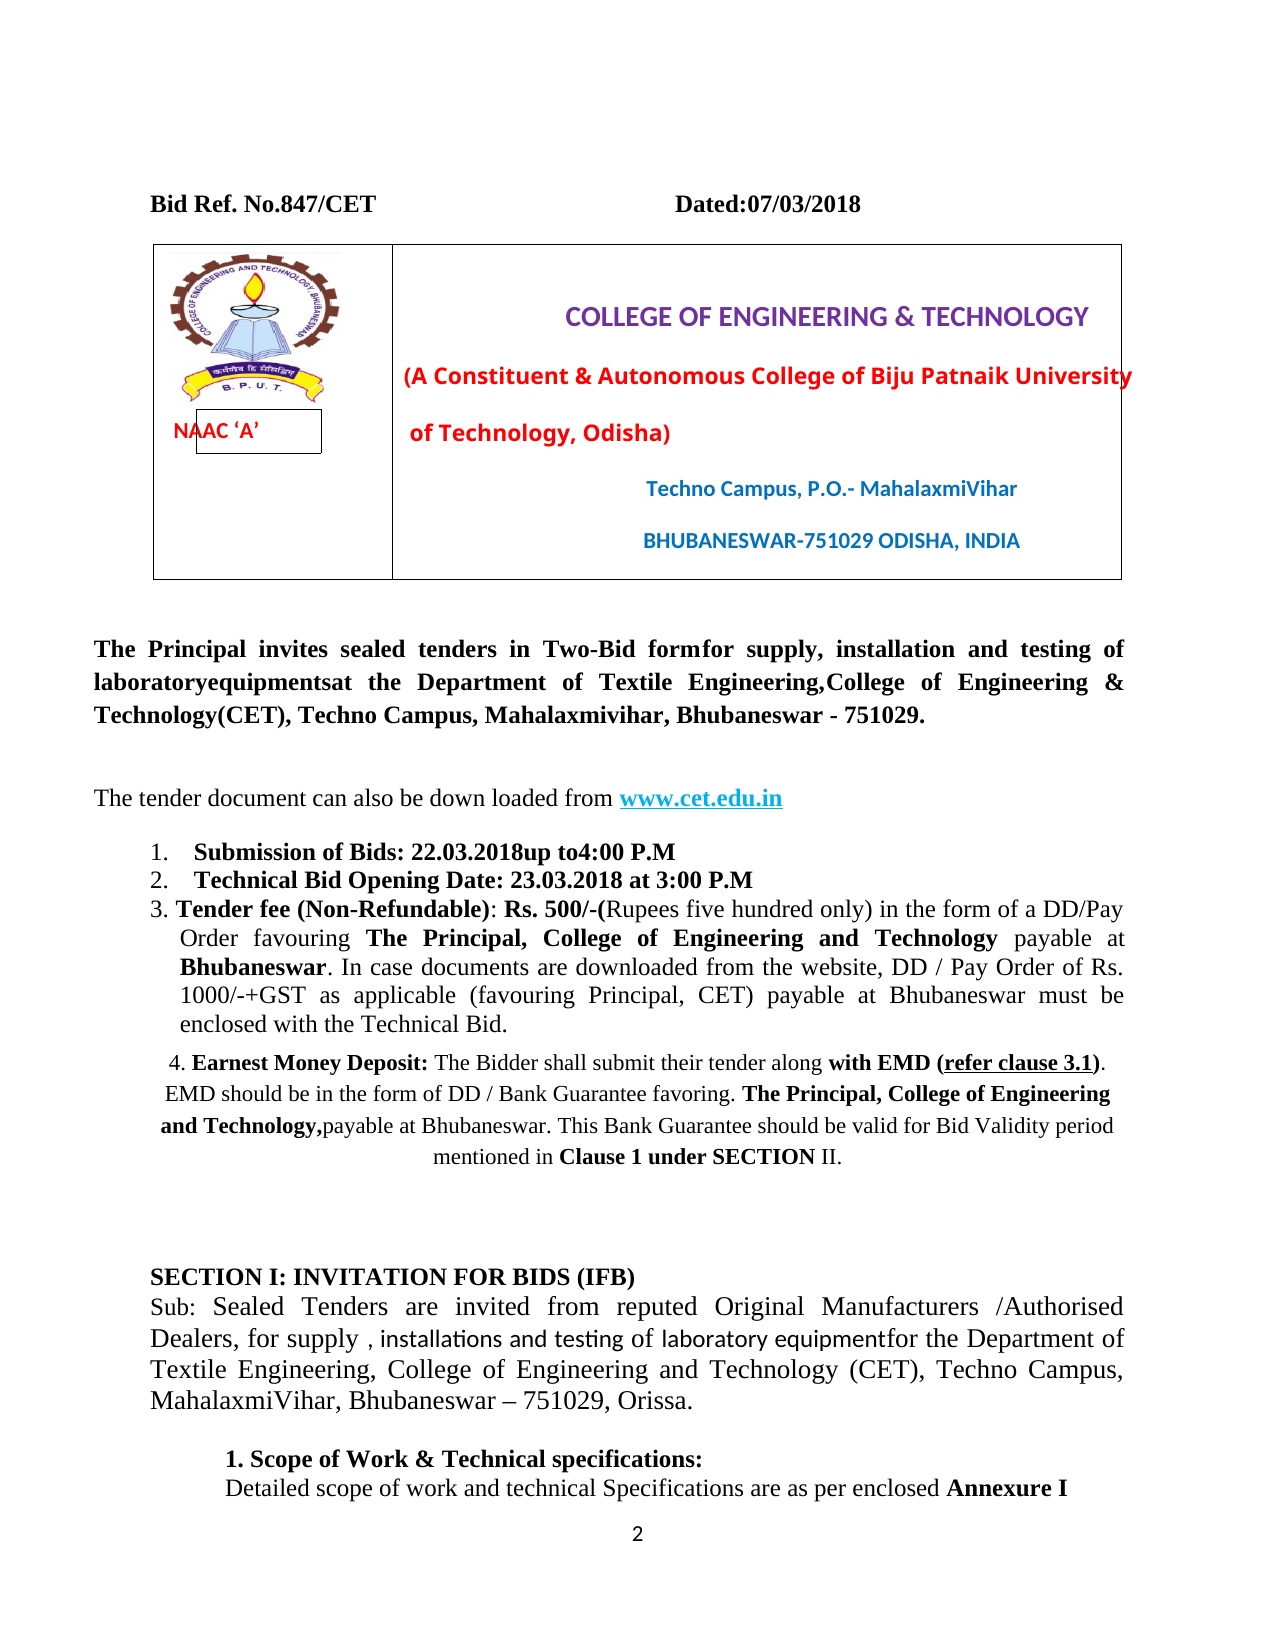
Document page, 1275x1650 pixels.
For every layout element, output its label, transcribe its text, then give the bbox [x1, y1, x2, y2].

text The Principal invites sealed tenders in Two-Bid formfor supply, installation and testing of laboratoryequipmentsat the Department of Textile Engineering,College of Engineering & Technology(CET), Techno Campus, Mahalaxmivihar, Bhubaneswar - 751029. [94, 634, 1125, 729]
list Sub: Sealed Tenders are invited from reputed Original Manufacturers /Authorised Dealers, for supply , installations and testing of laboratory equipmentfor the Department of Textile Engineering, College of Engineering and Technology (CET), Techno Campus, MahalaxmiVihar, Bhubaneswar – 751029, Orissa. [150, 1291, 1125, 1416]
text 4. Earnest Money Deposit: The Bidder shall submit their tender along with EMD (refer clause 3.1). EMD should be in the form of DD / Bank Guarantee favoring. The Principal, College of Engineering and Technology,payable at Bhubaneswar. This Bank Guarantee should be valid for Bid Validity period mentioned in Clause 1 under SECTION II. [150, 1044, 1125, 1169]
list Detailed scope of work and technical Specifications are as per enclosed Annexure I [225, 1473, 1125, 1502]
text The tender document can also be down loaded from www.cet.edu.in [94, 783, 1125, 812]
list 1. Scope of Work & Technical specifications: [225, 1444, 1125, 1473]
list SECTION I: INVITATION FOR BIDS (IFB) [150, 1262, 1125, 1291]
list 3. Tender fee (Non-Refundable): Rs. 500/-(Rupees five hundred only) in the form of a DD/Pay Order favouring The Principal, College of Engineering and Technology payable at Bhubaneswar. In case documents are downloaded from the website, DD / Pay Order of Rs. 1000/-+GST as applicable (favouring Principal, CET) payable at Bhubaneswar must be enclosed with the Technical Bid. [150, 894, 1125, 1038]
table_header COLLEGE OF ENGINEERING & TECHNOLOGY (A Constituent & Autonomous College of Biju Patnaik University of Technology, Odisha) Techno Campus, P.O.- MahalaxmiVihar BHUBANESWAR-751029 ODISHA, INDIA [393, 245, 1121, 579]
text Bid Ref. No.847/CET Dated:07/03/2018 [150, 189, 1125, 218]
list 2. Technical Bid Opening Date: 23.03.2018 at 3:00 P.M [150, 866, 1125, 894]
table_header [154, 245, 392, 579]
list 1. Submission of Bids: 22.03.2018up to4:00 P.M [150, 837, 1125, 866]
